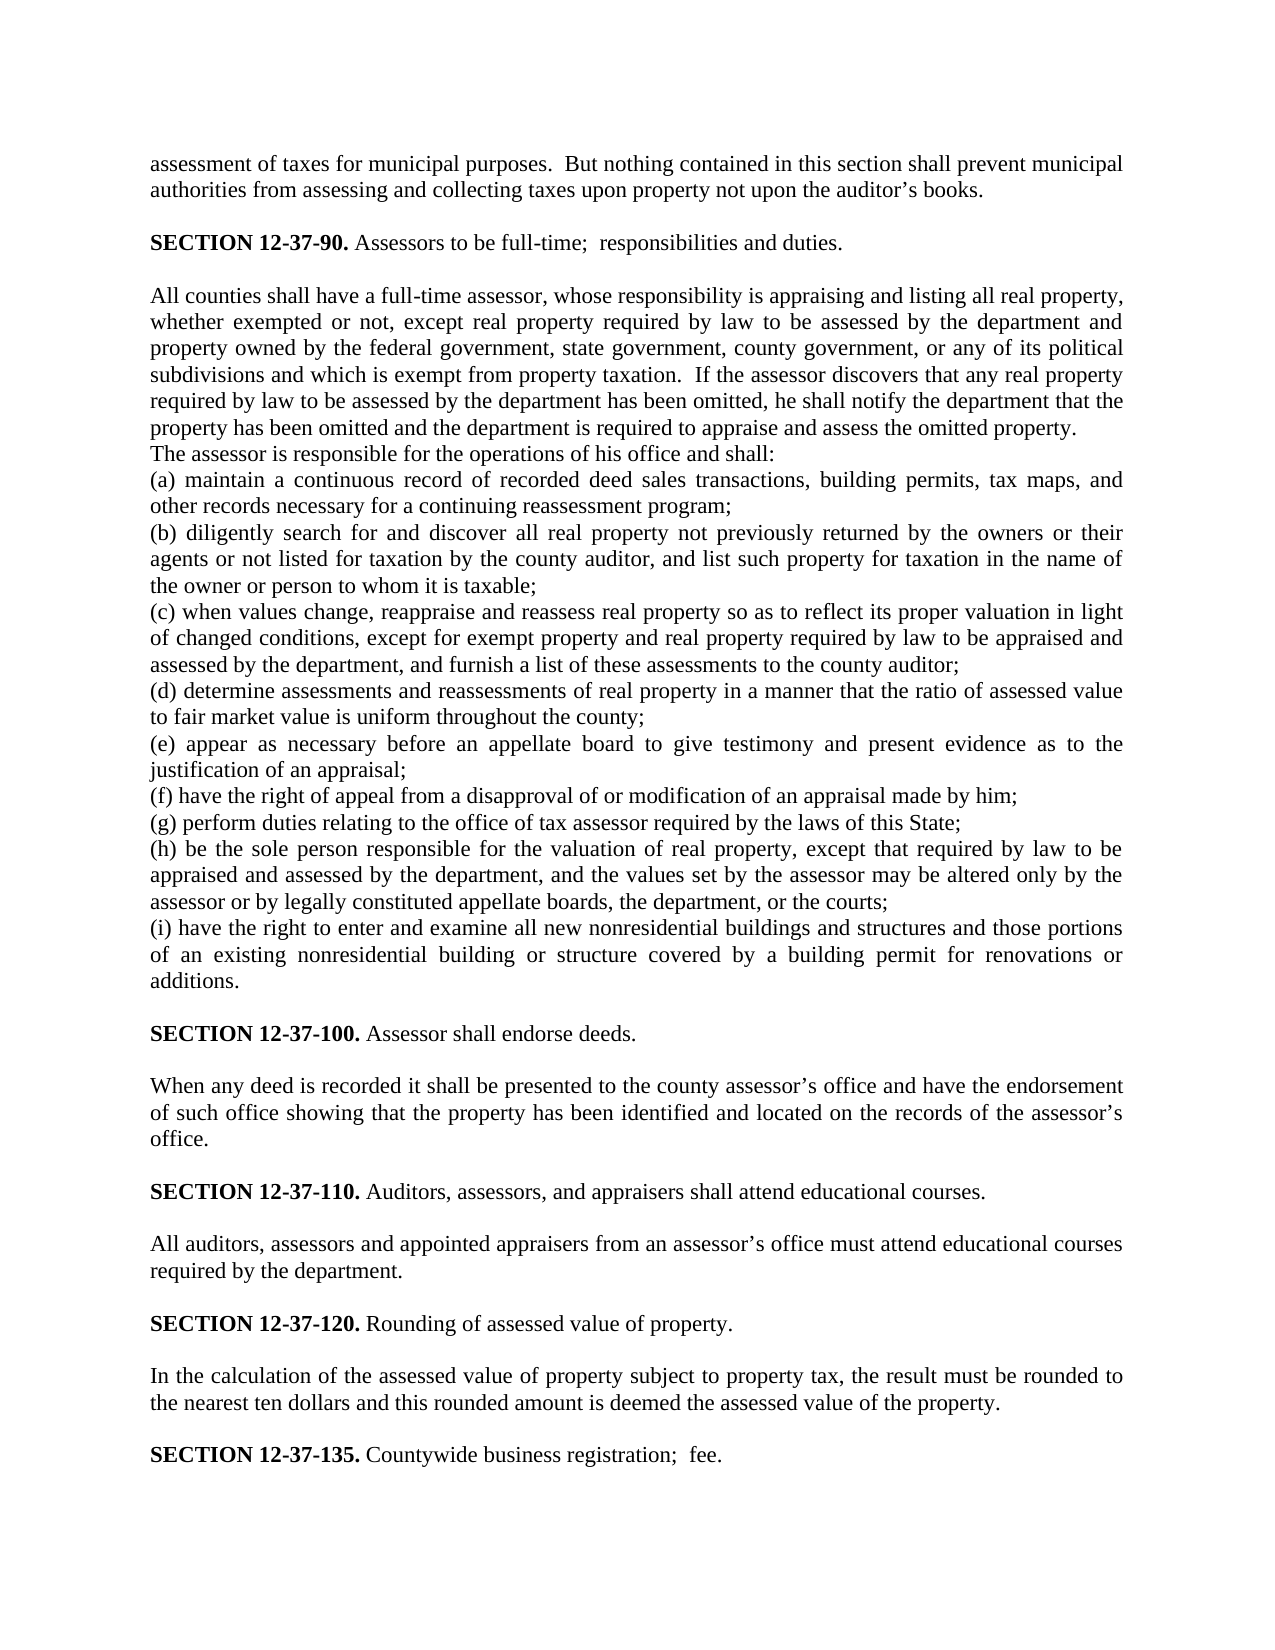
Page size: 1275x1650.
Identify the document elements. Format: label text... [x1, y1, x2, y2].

text SECTION 12-37-100. Assessor shall endorse deeds. [150, 1020, 1125, 1046]
text (b) diligently search for and discover all real property not previously returned by the owners or their agents or not listed for taxation by the county auditor, and list such property for taxation in the name of the owner or person to whom it is taxable; [150, 519, 1125, 598]
text (f) have the right of appeal from a disapproval of or modification of an appraisal made by him; [150, 782, 1125, 809]
text In the calculation of the assessed value of property subject to property tax, the result must be rounded to the nearest ten dollars and this rounded amount is deemed the assessed value of the property. [150, 1362, 1125, 1415]
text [150, 150, 1125, 203]
text (g) perform duties relating to the office of tax assessor required by the laws of this State; [150, 809, 1125, 835]
text All auditors, assessors and appointed appraisers from an assessor’s office must attend educational courses required by the department. [150, 1231, 1125, 1283]
text (d) determine assessments and reassessments of real property in a manner that the ratio of assessed value to fair market value is uniform throughout the county; [150, 677, 1125, 730]
text (i) have the right to enter and examine all new nonresidential buildings and structures and those portions of an existing nonresidential building or structure covered by a building permit for renovations or additions. [150, 914, 1125, 993]
text (a) maintain a continuous record of recorded deed sales transactions, building permits, tax maps, and other records necessary for a continuing reassessment program; [150, 466, 1125, 519]
text (h) be the sole person responsible for the valuation of real property, except that required by law to be appraised and assessed by the department, and the values set by the assessor may be altered only by the assessor or by legally constituted appellate boards, the department, or the courts; [150, 835, 1125, 914]
text All counties shall have a full-time assessor, whose responsibility is appraising and listing all real property, whether exempted or not, except real property required by law to be assessed by the department and property owned by the federal government, state government, county government, or any of its political subdivisions and which is exempt from property taxation. If the assessor discovers that any real property required by law to be assessed by the department has been omitted, he shall notify the department that the property has been omitted and the department is required to appraise and assess the omitted property. [150, 282, 1125, 440]
text SECTION 12-37-120. Rounding of assessed value of property. [150, 1309, 1125, 1336]
text (c) when values change, reappraise and reassess real property so as to reflect its proper valuation in light of changed conditions, except for exempt property and real property required by law to be appraised and assessed by the department, and furnish a list of these assessments to the county auditor; [150, 598, 1125, 677]
text SECTION 12-37-110. Auditors, assessors, and appraisers shall attend educational courses. [150, 1178, 1125, 1204]
text When any deed is recorded it shall be presented to the county assessor’s office and have the endorsement of such office showing that the property has been identified and located on the records of the assessor’s office. [150, 1072, 1125, 1151]
text SECTION 12-37-135. Countywide business registration; fee. [150, 1441, 1125, 1468]
text SECTION 12-37-90. Assessors to be full-time; responsibilities and duties. [150, 229, 1125, 255]
text The assessor is responsible for the operations of his office and shall: [150, 440, 1125, 466]
text (e) appear as necessary before an appellate board to give testimony and present evidence as to the justification of an appraisal; [150, 730, 1125, 782]
